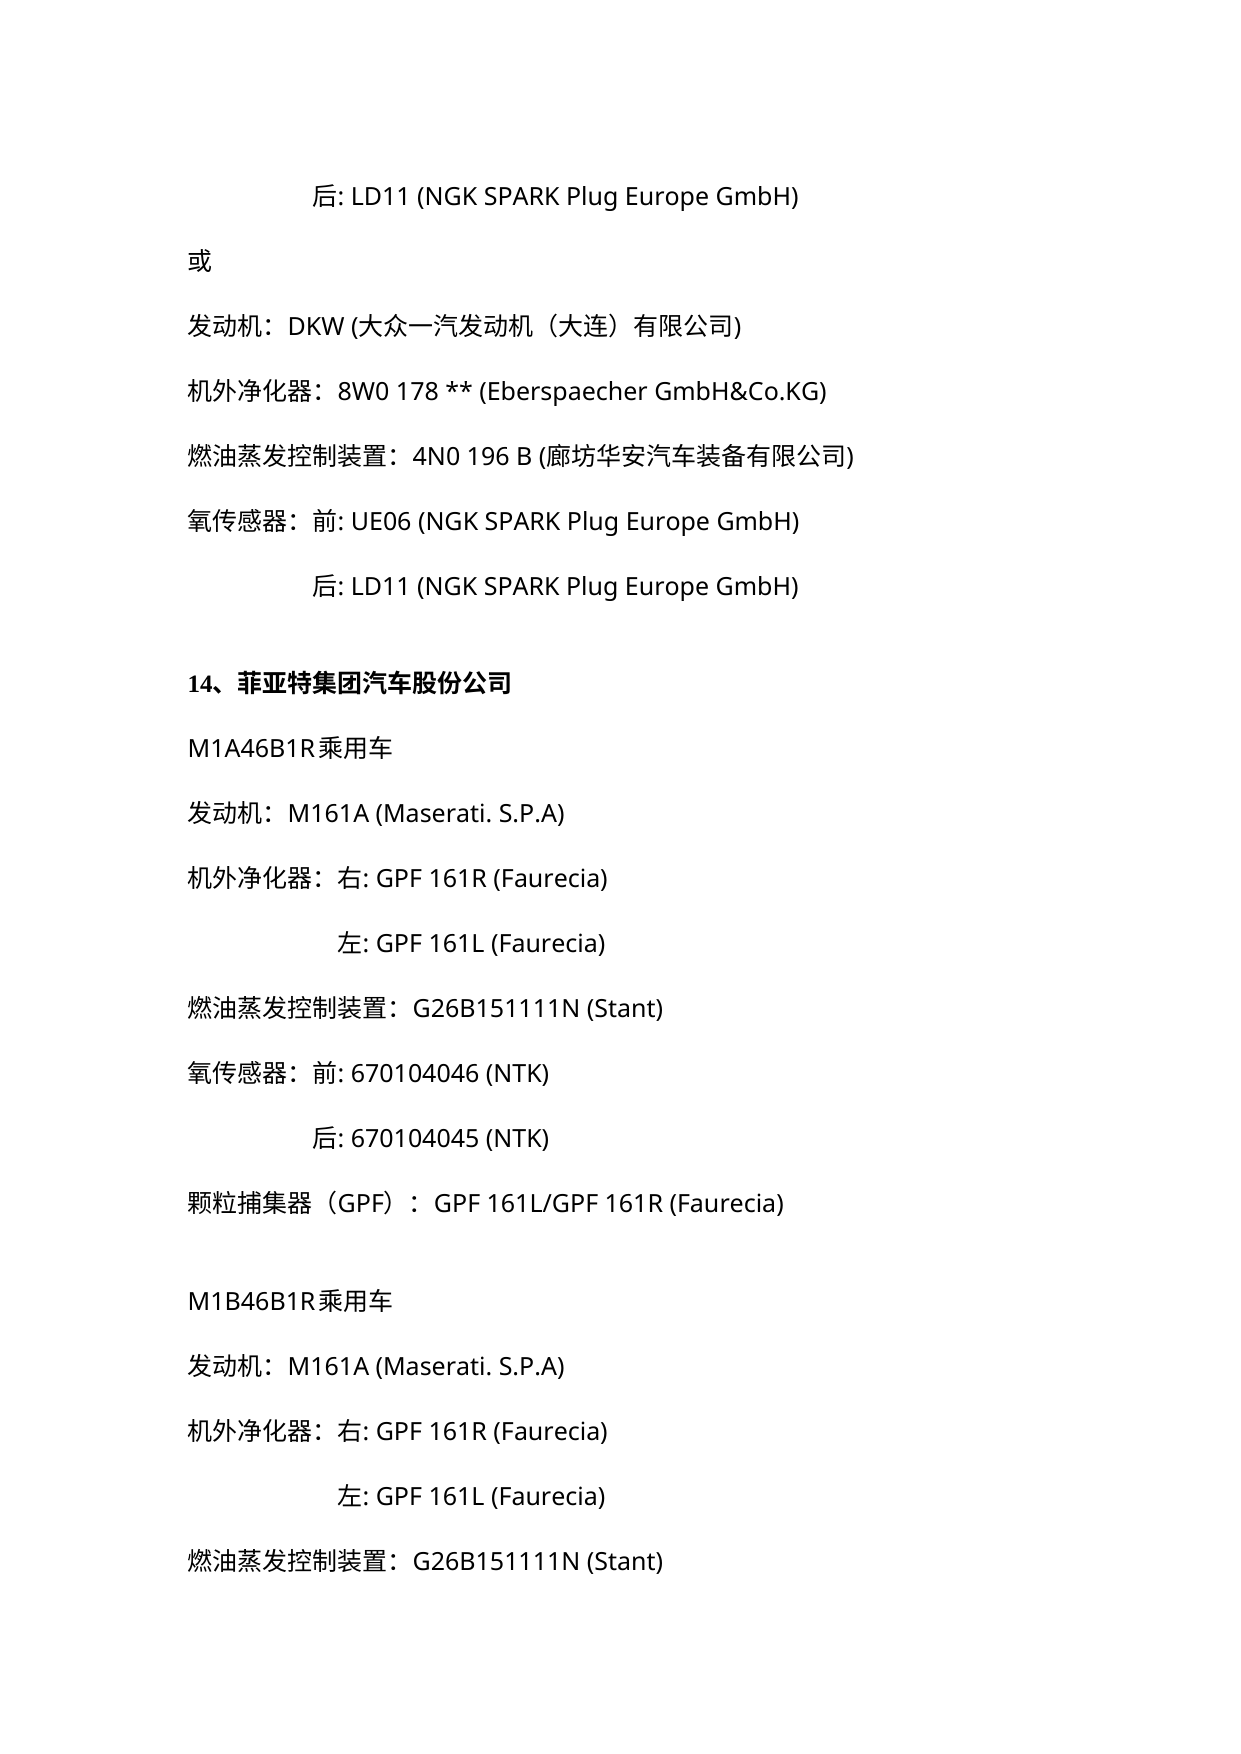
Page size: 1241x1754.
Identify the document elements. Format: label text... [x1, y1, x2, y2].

text 燃油蒸发控制装置：4N0 196 B (廊坊华安汽车装备有限公司) [187, 422, 1053, 487]
text 左: GPF 161L (Faurecia) [187, 1462, 1053, 1527]
text M1A46B1R 乘用车 [187, 714, 1053, 779]
text 机外净化器：右: GPF 161R (Faurecia) [187, 844, 1053, 909]
text 或 [187, 227, 1053, 292]
text 后: 670104045 (NTK) [187, 1104, 1053, 1169]
text 颗粒捕集器（GPF）：GPF 161L/GPF 161R (Faurecia) [187, 1169, 1053, 1234]
text 发动机：M161A (Maserati. S.P.A) [187, 1332, 1053, 1397]
text 燃油蒸发控制装置：G26B151111N (Stant) [187, 1527, 1053, 1592]
text 左: GPF 161L (Faurecia) [187, 909, 1053, 974]
text 发动机：DKW (大众一汽发动机（大连）有限公司) [187, 292, 1053, 357]
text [187, 357, 1053, 422]
text 燃油蒸发控制装置：G26B151111N (Stant) [187, 974, 1053, 1039]
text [187, 487, 1053, 552]
text 氧传感器：前: 670104046 (NTK) [187, 1039, 1053, 1104]
text 后: LD11 (NGK SPARK Plug Europe GmbH) [187, 552, 1053, 617]
text M1B46B1R 乘用车 [187, 1267, 1053, 1332]
text 机外净化器：右: GPF 161R (Faurecia) [187, 1397, 1053, 1462]
subtitle 14、菲亚特集团汽车股份公司 [187, 649, 1053, 714]
text 发动机：M161A (Maserati. S.P.A) [187, 779, 1053, 844]
text 后: LD11 (NGK SPARK Plug Europe GmbH) [187, 162, 1053, 227]
